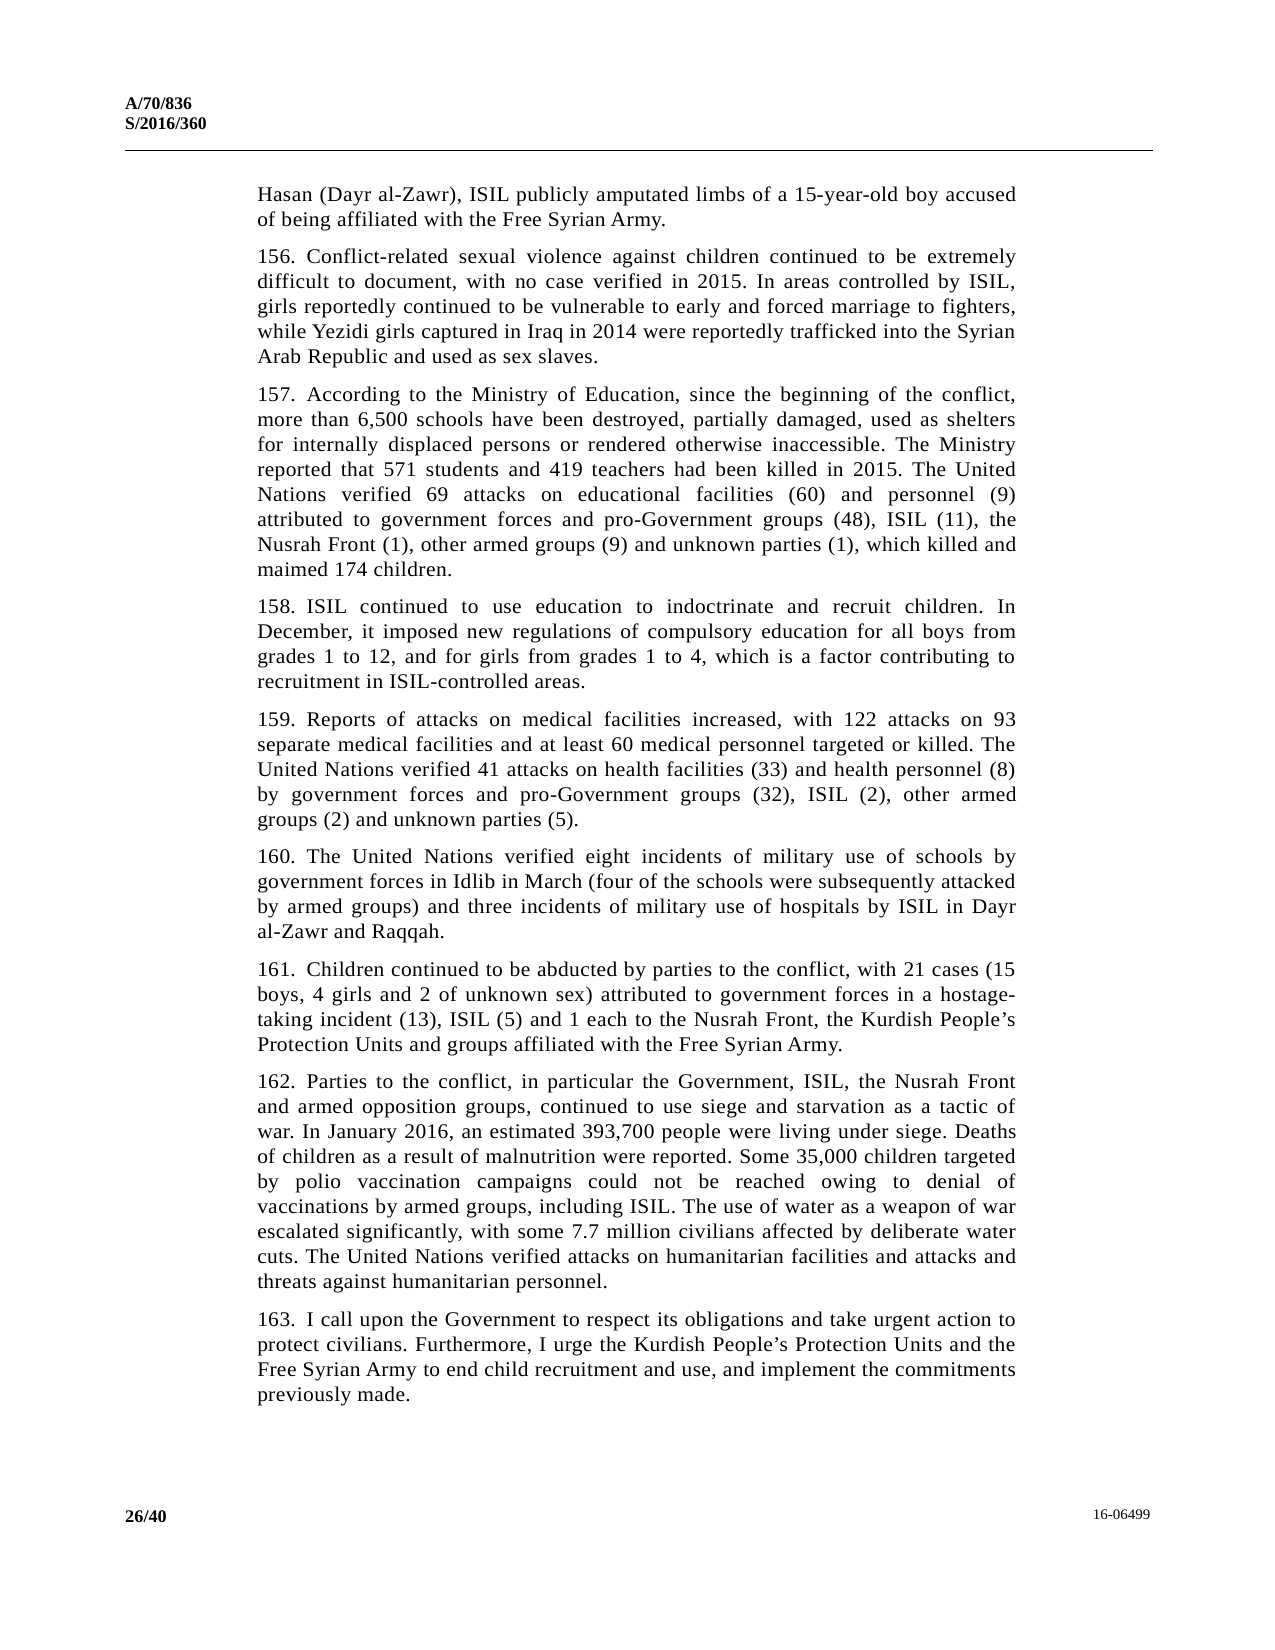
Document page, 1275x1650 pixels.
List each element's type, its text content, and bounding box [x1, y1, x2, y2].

text 158. ISIL continued to use education to indoctrinate and recruit children. In December, it imposed new regulations of compulsory education for all boys from grades 1 to 12, and for girls from grades 1 to 4, which is a factor contributing to recruitment in ISIL-controlled areas. [257, 594, 1018, 694]
text 160. The United Nations verified eight incidents of military use of schools by government forces in Idlib in March (four of the schools were subsequently attacked by armed groups) and three incidents of military use of hospitals by ISIL in Dayr al-Zawr and Raqqah. [257, 844, 1018, 944]
text 163. I call upon the Government to respect its obligations and take urgent action to protect civilians. Furthermore, I urge the Kurdish People’s Protection Units and the Free Syrian Army to end child recruitment and use, and implement the commitments previously made. [257, 1306, 1018, 1406]
text 159. Reports of attacks on medical facilities increased, with 122 attacks on 93 separate medical facilities and at least 60 medical personnel targeted or killed. The United Nations verified 41 attacks on health facilities (33) and health personnel (8) by government forces and pro-Government groups (32), ISIL (2), other armed groups (2) and unknown parties (5). [257, 706, 1018, 831]
text 162. Parties to the conflict, in particular the Government, ISIL, the Nusrah Front and armed opposition groups, continued to use siege and starvation as a tactic of war. In January 2016, an estimated 393,700 people were living under siege. Deaths of children as a result of malnutrition were reported. Some 35,000 children targeted by polio vaccination campaigns could not be reached owing to denial of vaccinations by armed groups, including ISIL. The use of water as a weapon of war escalated significantly, with some 7.7 million civilians affected by deliberate water cuts. The United Nations verified attacks on humanitarian facilities and attacks and threats against humanitarian personnel. [257, 1069, 1018, 1294]
text 157. According to the Ministry of Education, since the beginning of the conflict, more than 6,500 schools have been destroyed, partially damaged, used as shelters for internally displaced persons or rendered otherwise inaccessible. The Ministry reported that 571 students and 419 teachers had been killed in 2015. The United Nations verified 69 attacks on educational facilities (60) and personnel (9) attributed to government forces and pro-Government groups (48), ISIL (11), the Nusrah Front (1), other armed groups (9) and unknown parties (1), which killed and maimed 174 children. [257, 381, 1018, 581]
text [257, 181, 1018, 231]
text 161. Children continued to be abducted by parties to the conflict, with 21 cases (15 boys, 4 girls and 2 of unknown sex) attributed to government forces in a hostage-taking incident (13), ISIL (5) and 1 each to the Nusrah Front, the Kurdish People’s Protection Units and groups affiliated with the Free Syrian Army. [257, 956, 1018, 1056]
text 156. Conflict-related sexual violence against children continued to be extremely difficult to document, with no case verified in 2015. In areas controlled by ISIL, girls reportedly continued to be vulnerable to early and forced marriage to fighters, while Yezidi girls captured in Iraq in 2014 were reportedly trafficked into the Syrian Arab Republic and used as sex slaves. [257, 244, 1018, 369]
